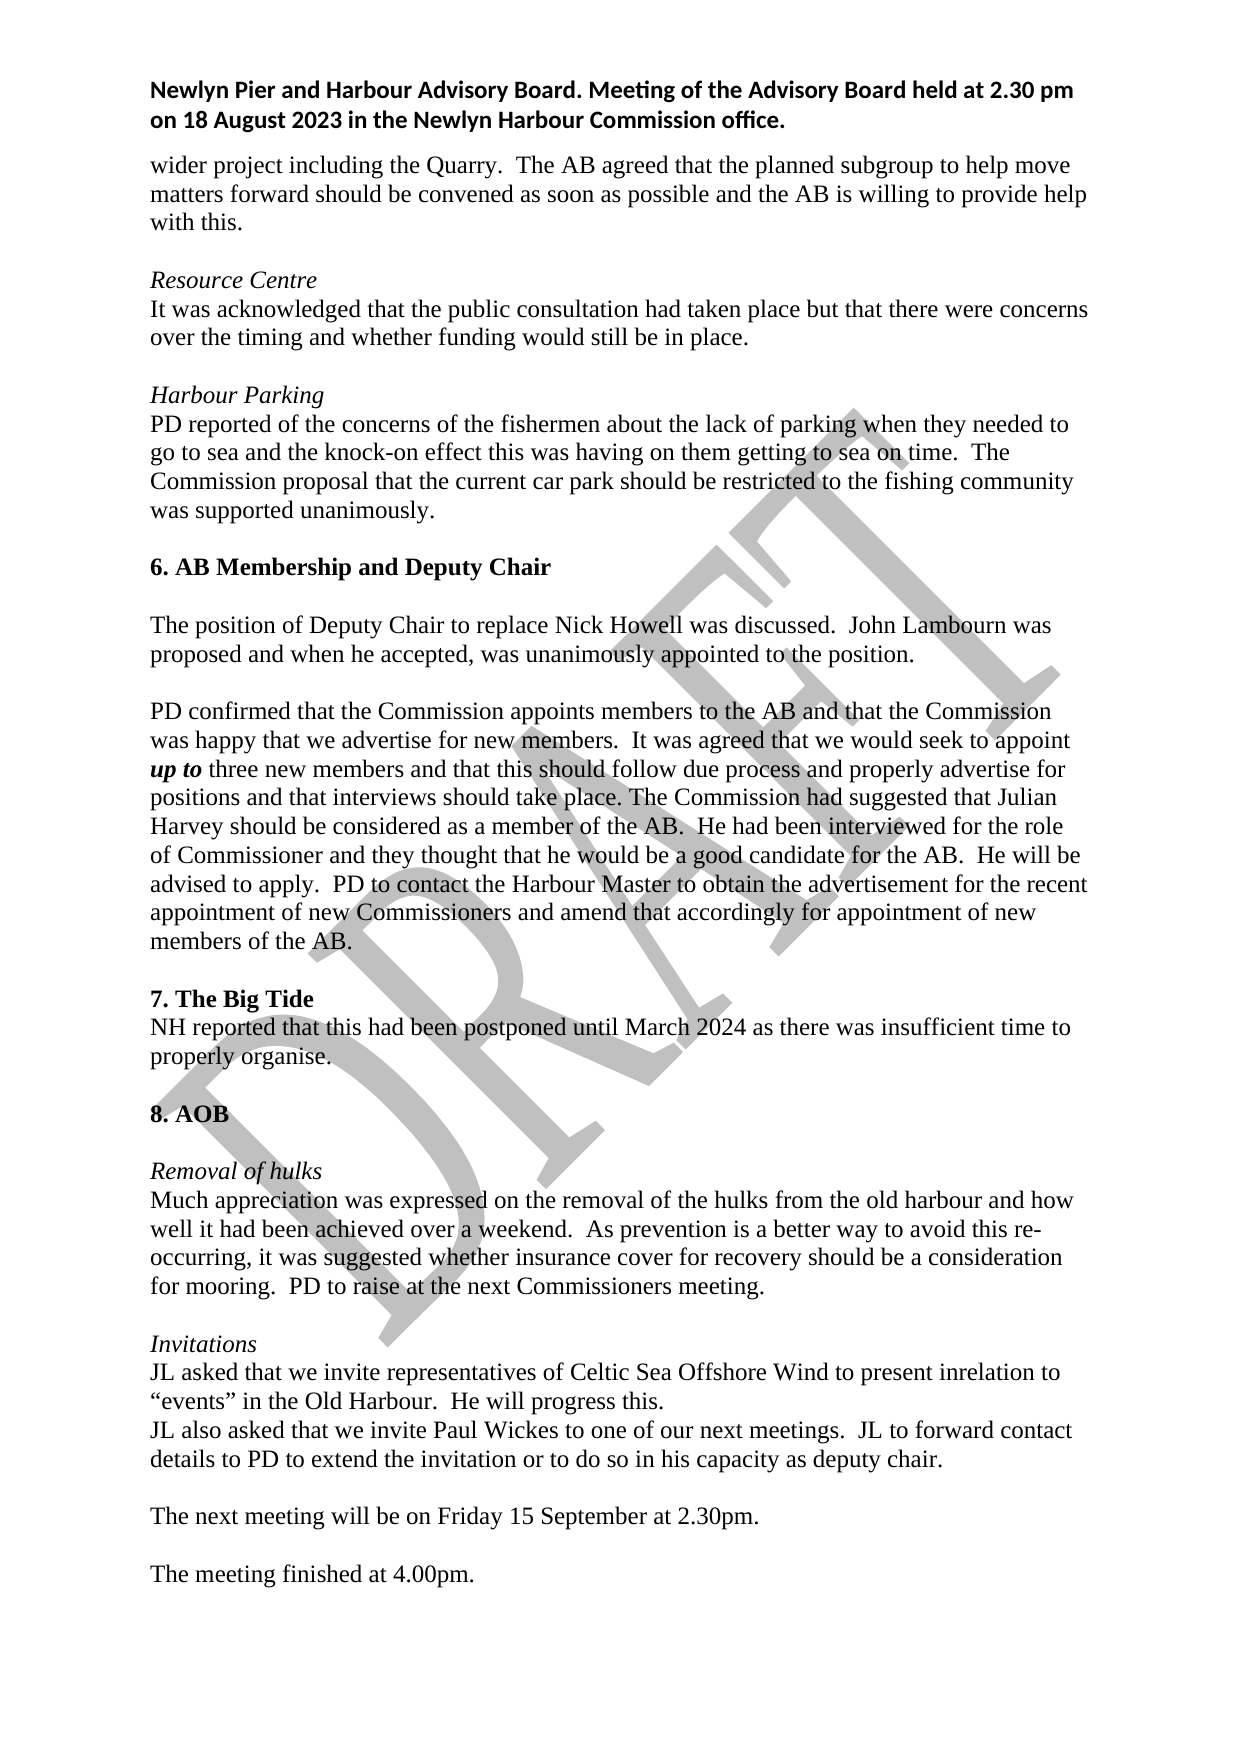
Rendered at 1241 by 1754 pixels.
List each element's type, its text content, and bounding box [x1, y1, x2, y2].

text NH reported that this had been postponed until March 2024 as there was insufficient time to properly organise. [150, 1012, 1090, 1070]
text 6. AB Membership and Deputy Chair [150, 552, 1090, 581]
text It was acknowledged that the public consultation had taken place but that there were concerns over the timing and whether funding would still be in place. [150, 294, 1090, 351]
text Resource Centre [150, 265, 1090, 294]
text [150, 150, 1090, 236]
text Removal of hulks [150, 1156, 1090, 1185]
text PD confirmed that the Commission appoints members to the AB and that the Commission was happy that we advertise for new members. It was agreed that we would seek to appoint up to three new members and that this should follow due process and properly advertise for positions and that interviews should take place. The Commission had suggested that Julian Harvey should be considered as a member of the AB. He had been interviewed for the role of Commissioner and they thought that he would be a good candidate for the AB. He will be advised to apply. PD to contact the Harbour Master to obtain the advertisement for the recent appointment of new Commissioners and amend that accordingly for appointment of new members of the AB. [150, 696, 1090, 955]
text PD reported of the concerns of the fishermen about the lack of parking when they needed to go to sea and the knock-on effect this was having on them getting to sea on time. The Commission proposal that the current car park should be restricted to the fishing community was supported unanimously. [150, 409, 1090, 524]
text The position of Deputy Chair to replace Nick Howell was discussed. John Lambourn was proposed and when he accepted, was unanimously appointed to the position. [150, 610, 1090, 667]
text JL asked that we invite representatives of Celtic Sea Offshore Wind to present inrelation to “events” in the Old Harbour. He will progress this. [150, 1357, 1090, 1415]
text 7. The Big Tide [150, 984, 1090, 1012]
text JL also asked that we invite Paul Wickes to one of our next meetings. JL to forward contact details to PD to extend the invitation or to do so in his capacity as deputy chair. [150, 1415, 1090, 1472]
text Much appreciation was expressed on the removal of the hulks from the old harbour and how well it had been achieved over a weekend. As prevention is a better way to avoid this re-occurring, it was suggested whether insurance cover for recovery should be a consideration for mooring. PD to raise at the next Commissioners meeting. [150, 1185, 1090, 1300]
text The meeting finished at 4.00pm. [150, 1559, 1090, 1587]
text The next meeting will be on Friday 15 September at 2.30pm. [150, 1501, 1090, 1530]
text Harbour Parking [150, 380, 1090, 409]
text Invitations [150, 1329, 1090, 1357]
text 8. AOB [150, 1099, 1090, 1127]
